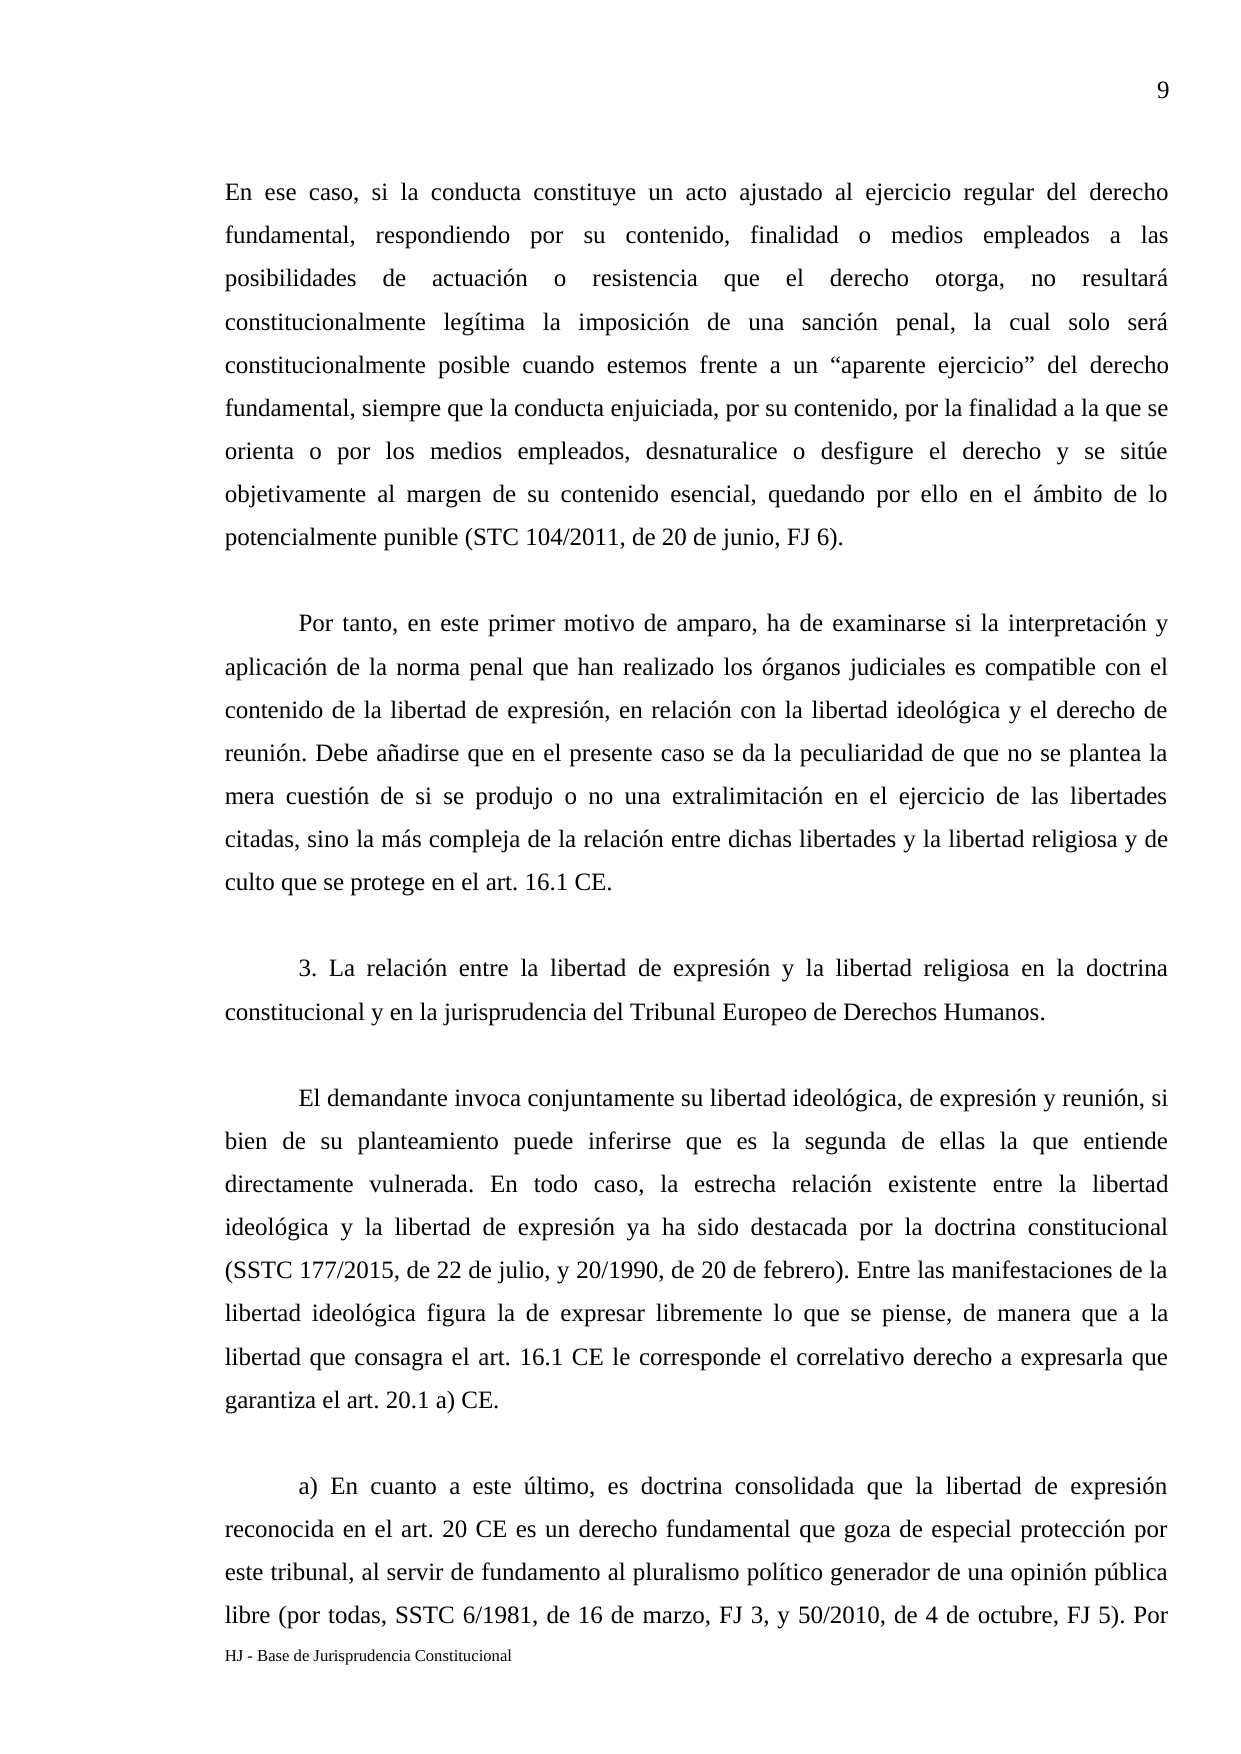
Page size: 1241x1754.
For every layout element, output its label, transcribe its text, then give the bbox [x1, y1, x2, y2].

text El demandante invoca conjuntamente su libertad ideológica, de expresión y reunión, si bien de su planteamiento puede inferirse que es la segunda de ellas la que entiende directamente vulnerada. En todo caso, la estrecha relación existente entre la libertad ideológica y la libertad de expresión ya ha sido destacada por la doctrina constitucional (SSTC 177/2015, de 22 de julio, y 20/1990, de 20 de febrero). Entre las manifestaciones de la libertad ideológica figura la de expresar libremente lo que se piense, de manera que a la libertad que consagra el art. 16.1 CE le corresponde el correlativo derecho a expresarla que garantiza el art. 20.1 a) CE. [224, 1083, 1169, 1413]
text Por tanto, en este primer motivo de amparo, ha de examinarse si la interpretación y aplicación de la norma penal que han realizado los órganos judiciales es compatible con el contenido de la libertad de expresión, en relación con la libertad ideológica y el derecho de reunión. Debe añadirse que en el presente caso se da la peculiaridad de que no se plantea la mera cuestión de si se produjo o no una extralimitación en el ejercicio de las libertades citadas, sino la más compleja de la relación entre dichas libertades y la libertad religiosa y de culto que se protege en el art. 16.1 CE. [224, 608, 1169, 896]
text 3. La relación entre la libertad de expresión y la libertad religiosa en la doctrina constitucional y en la jurisprudencia del Tribunal Europeo de Derechos Humanos. [224, 953, 1169, 1025]
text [224, 1471, 1169, 1629]
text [224, 177, 1169, 551]
